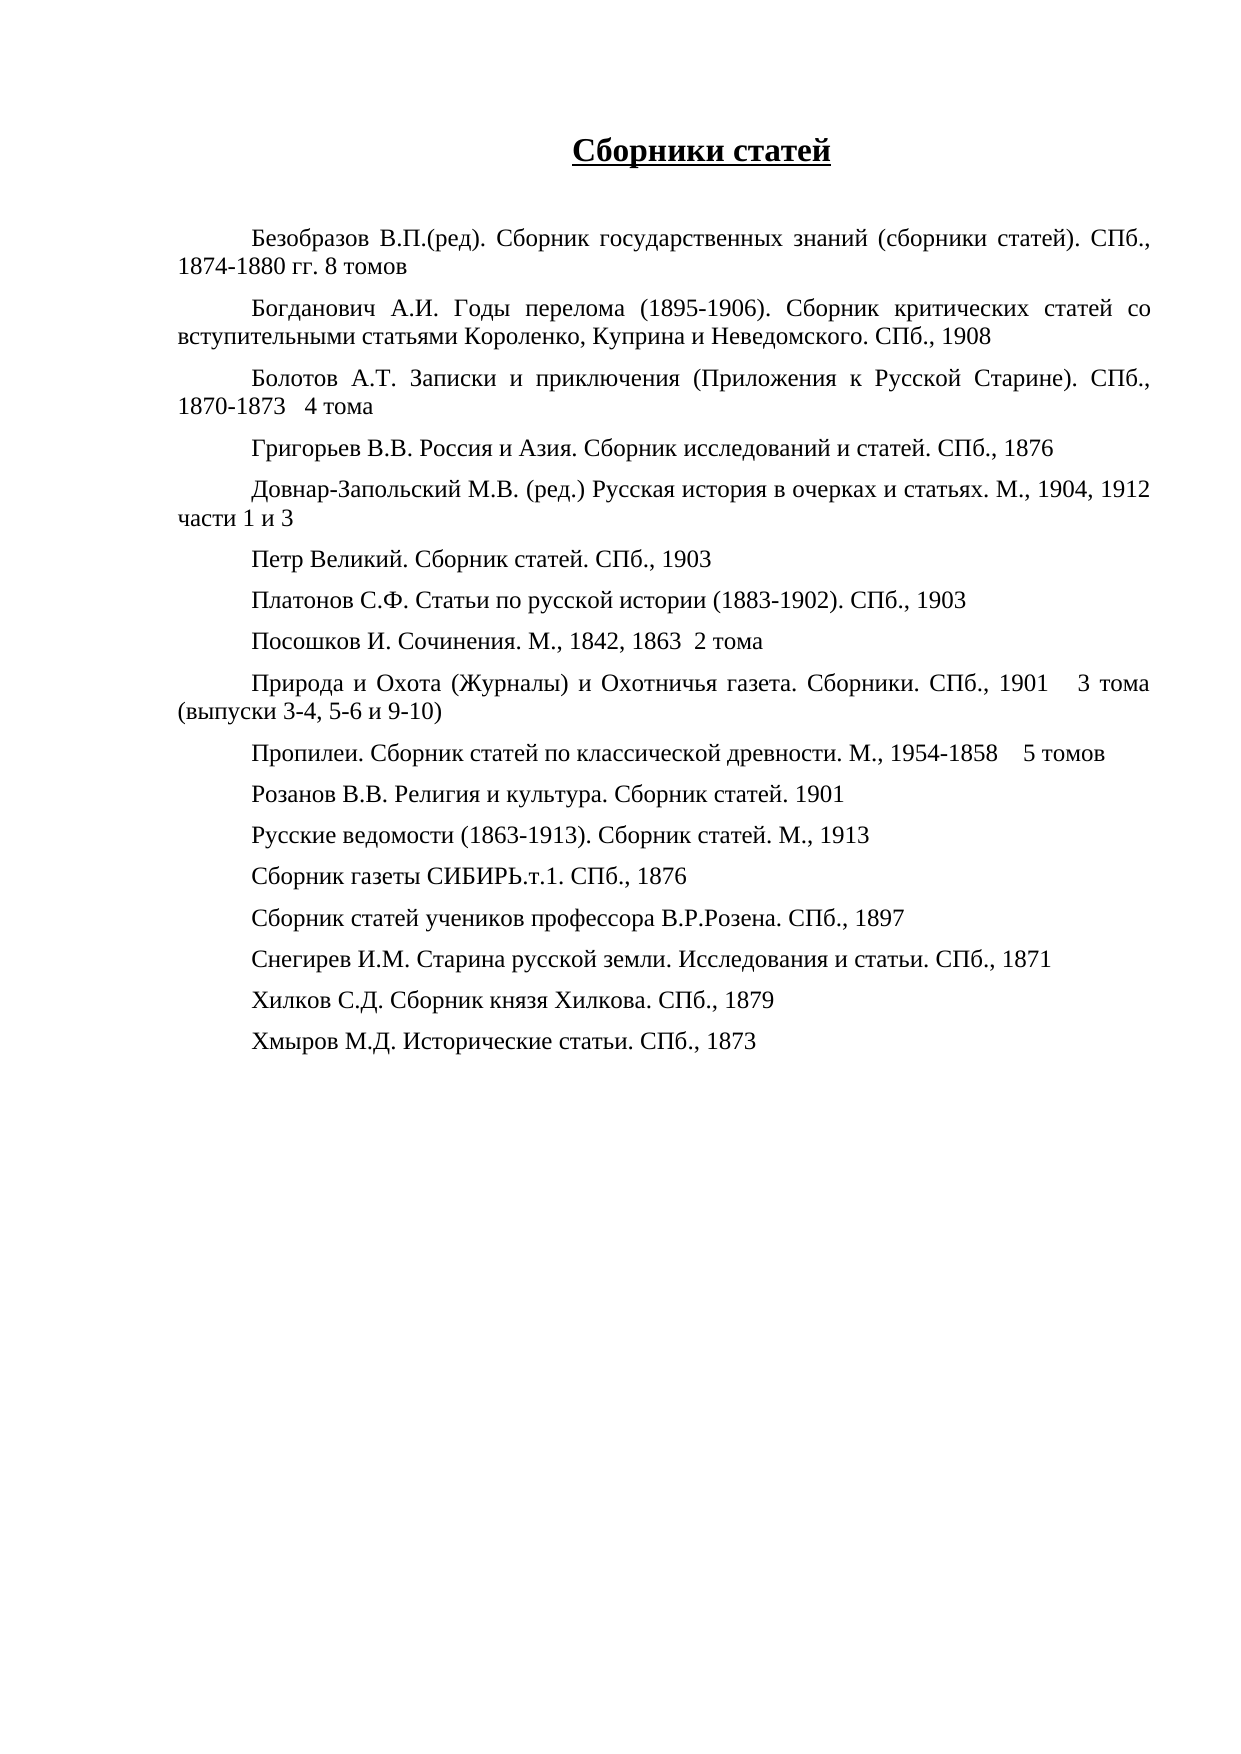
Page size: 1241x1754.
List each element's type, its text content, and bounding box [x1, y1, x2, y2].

text Хилков С.Д. Сборник князя Хилкова. СПб., 1879 [177, 985, 1152, 1014]
text Природа и Охота (Журналы) и Охотничья газета. Сборники. СПб., 1901 3 тома (выпуски 3-4, 5-6 и 9-10) [177, 668, 1152, 725]
text Платонов С.Ф. Статьи по русской истории (1883-1902). СПб., 1903 [177, 585, 1152, 614]
text Сборники статей [177, 131, 1152, 169]
text Петр Великий. Сборник статей. СПб., 1903 [177, 544, 1152, 573]
text Розанов В.В. Религия и культура. Сборник статей. 1901 [177, 779, 1152, 808]
text Снегирев И.М. Старина русской земли. Исследования и статьи. СПб., 1871 [177, 944, 1152, 973]
text Довнар-Запольский М.В. (ред.) Русская история в очерках и статьях. М., 1904, 1912 части 1 и 3 [177, 474, 1152, 531]
text Григорьев В.В. Россия и Азия. Сборник исследований и статей. СПб., 1876 [177, 433, 1152, 461]
text Сборник газеты СИБИРЬ.т.1. СПб., 1876 [177, 861, 1152, 890]
text Посошков И. Сочинения. М., 1842, 1863 2 тома [177, 626, 1152, 655]
text Хмыров М.Д. Исторические статьи. СПб., 1873 [177, 1026, 1152, 1055]
text Болотов А.Т. Записки и приключения (Приложения к Русской Старине). СПб., 1870-1873 4 тома [177, 363, 1152, 420]
text Пропилеи. Сборник статей по классической древности. М., 1954-1858 5 томов [177, 738, 1152, 766]
text Безобразов В.П.(ред). Сборник государственных знаний (сборники статей). СПб., 1874-1880 гг. 8 томов [177, 223, 1152, 280]
text Русские ведомости (1863-1913). Сборник статей. М., 1913 [177, 820, 1152, 849]
text Богданович А.И. Годы перелома (1895-1906). Сборник критических статей со вступительными статьями Короленко, Куприна и Неведомского. СПб., 1908 [177, 293, 1152, 350]
text Сборник статей учеников профессора В.Р.Розена. СПб., 1897 [177, 903, 1152, 931]
